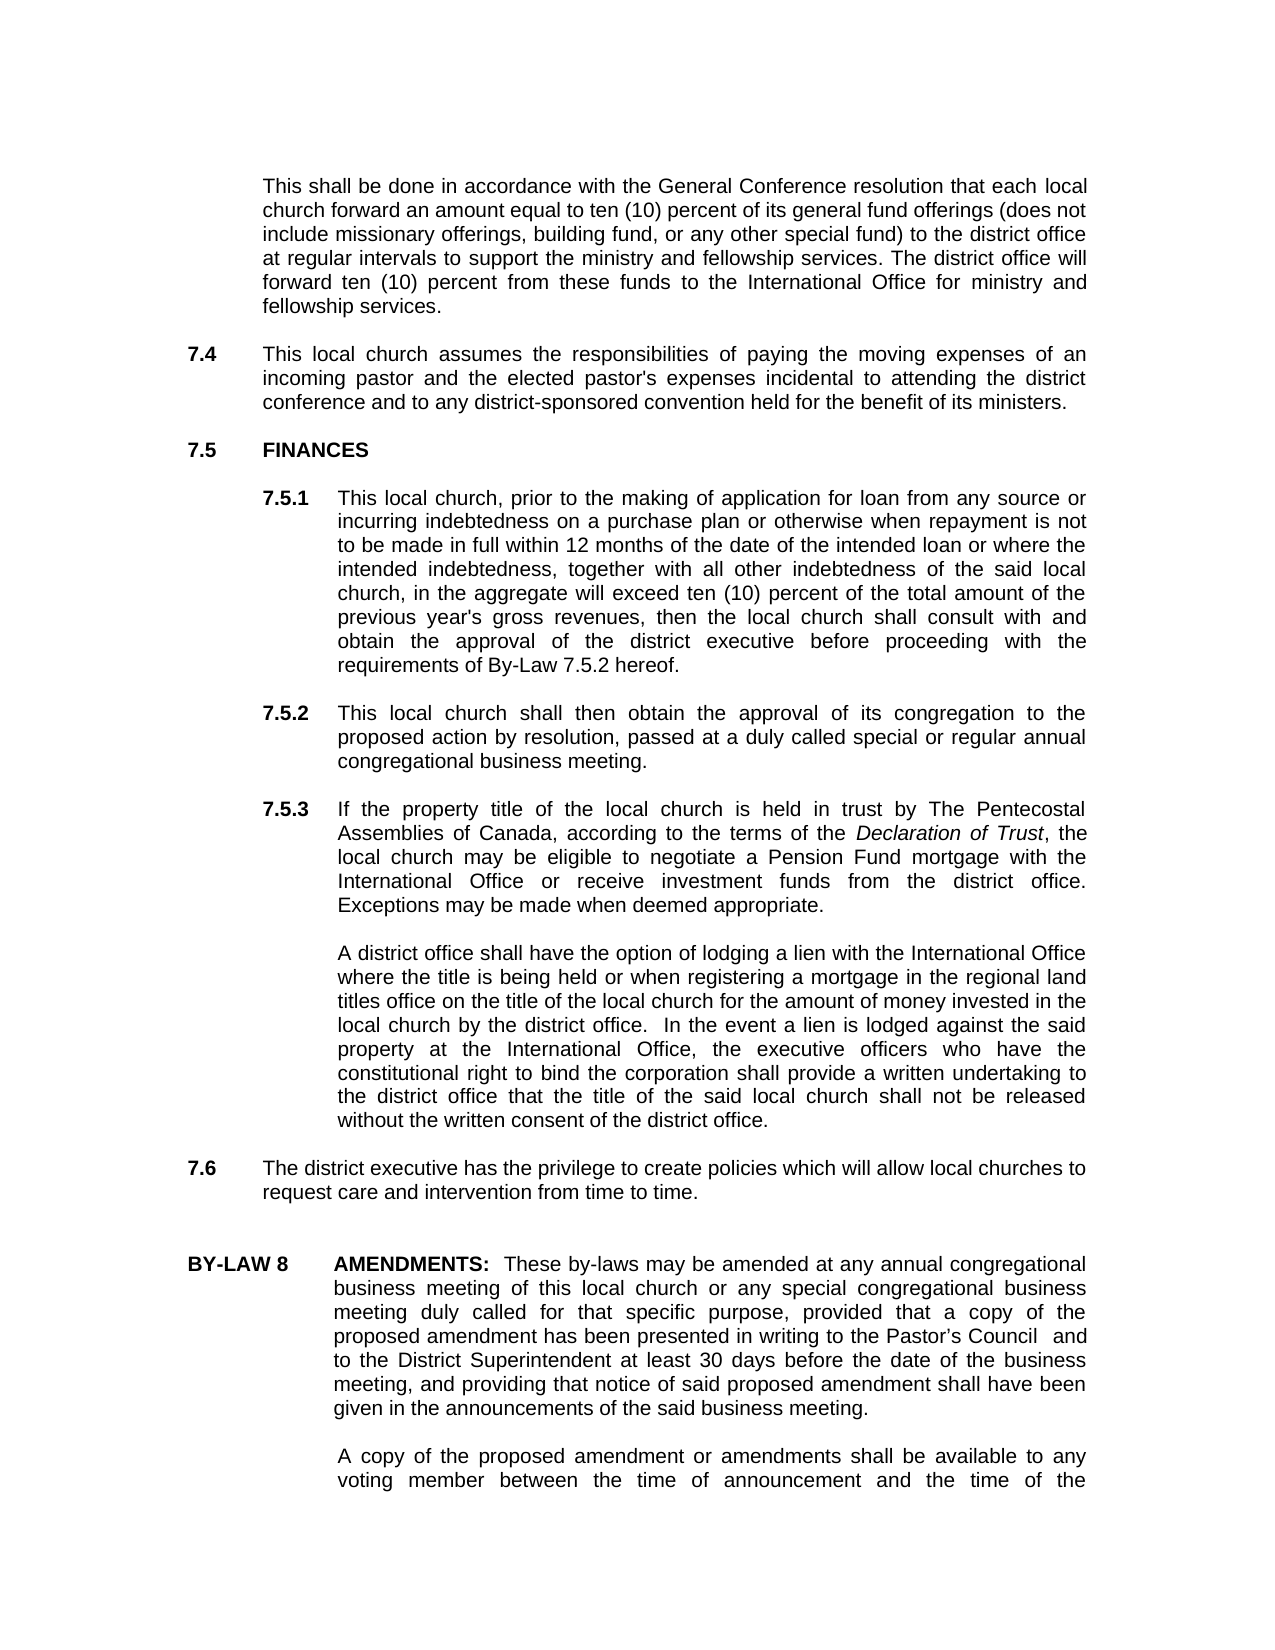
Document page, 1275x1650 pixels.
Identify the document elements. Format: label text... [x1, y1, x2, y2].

list This local church assumes the responsibilities of paying the moving expenses of an incoming pastor and the elected pastor's expenses incidental to attending the district conference and to any district-sponsored convention held for the benefit of its ministers. [187, 342, 1087, 413]
list Finances [187, 437, 1087, 461]
list If the property title of the local church is held in trust by The Pentecostal Assemblies of Canada, according to the terms of the Declaration of Trust, the local church may be eligible to negotiate a Pension Fund mortgage with the International Office or receive investment funds from the district office. Exceptions may be made when deemed appropriate. [262, 797, 1087, 917]
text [337, 1444, 1087, 1492]
text 7.6 The district executive has the privilege to create policies which will allow local churches to request care and intervention from time to time. [187, 1156, 1087, 1204]
list This local church, prior to the making of application for loan from any source or incurring indebtedness on a purchase plan or otherwise when repayment is not to be made in full within 12 months of the date of the intended loan or where the intended indebtedness, together with all other indebtedness of the said local church, in the aggregate will exceed ten (10) percent of the total amount of the previous year's gross revenues, then the local church shall consult with and obtain the approval of the district executive before proceeding with the requirements of By-Law 7.5.2 hereof. [262, 485, 1087, 677]
text BY-LAW 8 AMENDMENTS: These by-laws may be amended at any annual congregational business meeting of this local church or any special congregational business meeting duly called for that specific purpose, provided that a copy of the proposed amendment has been presented in writing to the Pastor’s Council and to the District Superintendent at least 30 days before the date of the business meeting, and providing that notice of said proposed amendment shall have been given in the announcements of the said business meeting. [187, 1252, 1087, 1420]
list This local church shall then obtain the approval of its congregation to the proposed action by resolution, passed at a duly called special or regular annual congregational business meeting. [262, 701, 1087, 773]
text This shall be done in accordance with the General Conference resolution that each local church forward an amount equal to ten (10) percent of its general fund offerings (does not include missionary offerings, building fund, or any other special fund) to the district office at regular intervals to support the ministry and fellowship services. The district office will forward ten (10) percent from these funds to the International Office for ministry and fellowship services. [187, 174, 1087, 318]
text A district office shall have the option of lodging a lien with the International Office where the title is being held or when registering a mortgage in the regional land titles office on the title of the local church for the amount of money invested in the local church by the district office. In the event a lien is lodged against the said property at the International Office, the executive officers who have the constitutional right to bind the corporation shall provide a written undertaking to the district office that the title of the said local church shall not be released without the written consent of the district office. [337, 941, 1087, 1132]
